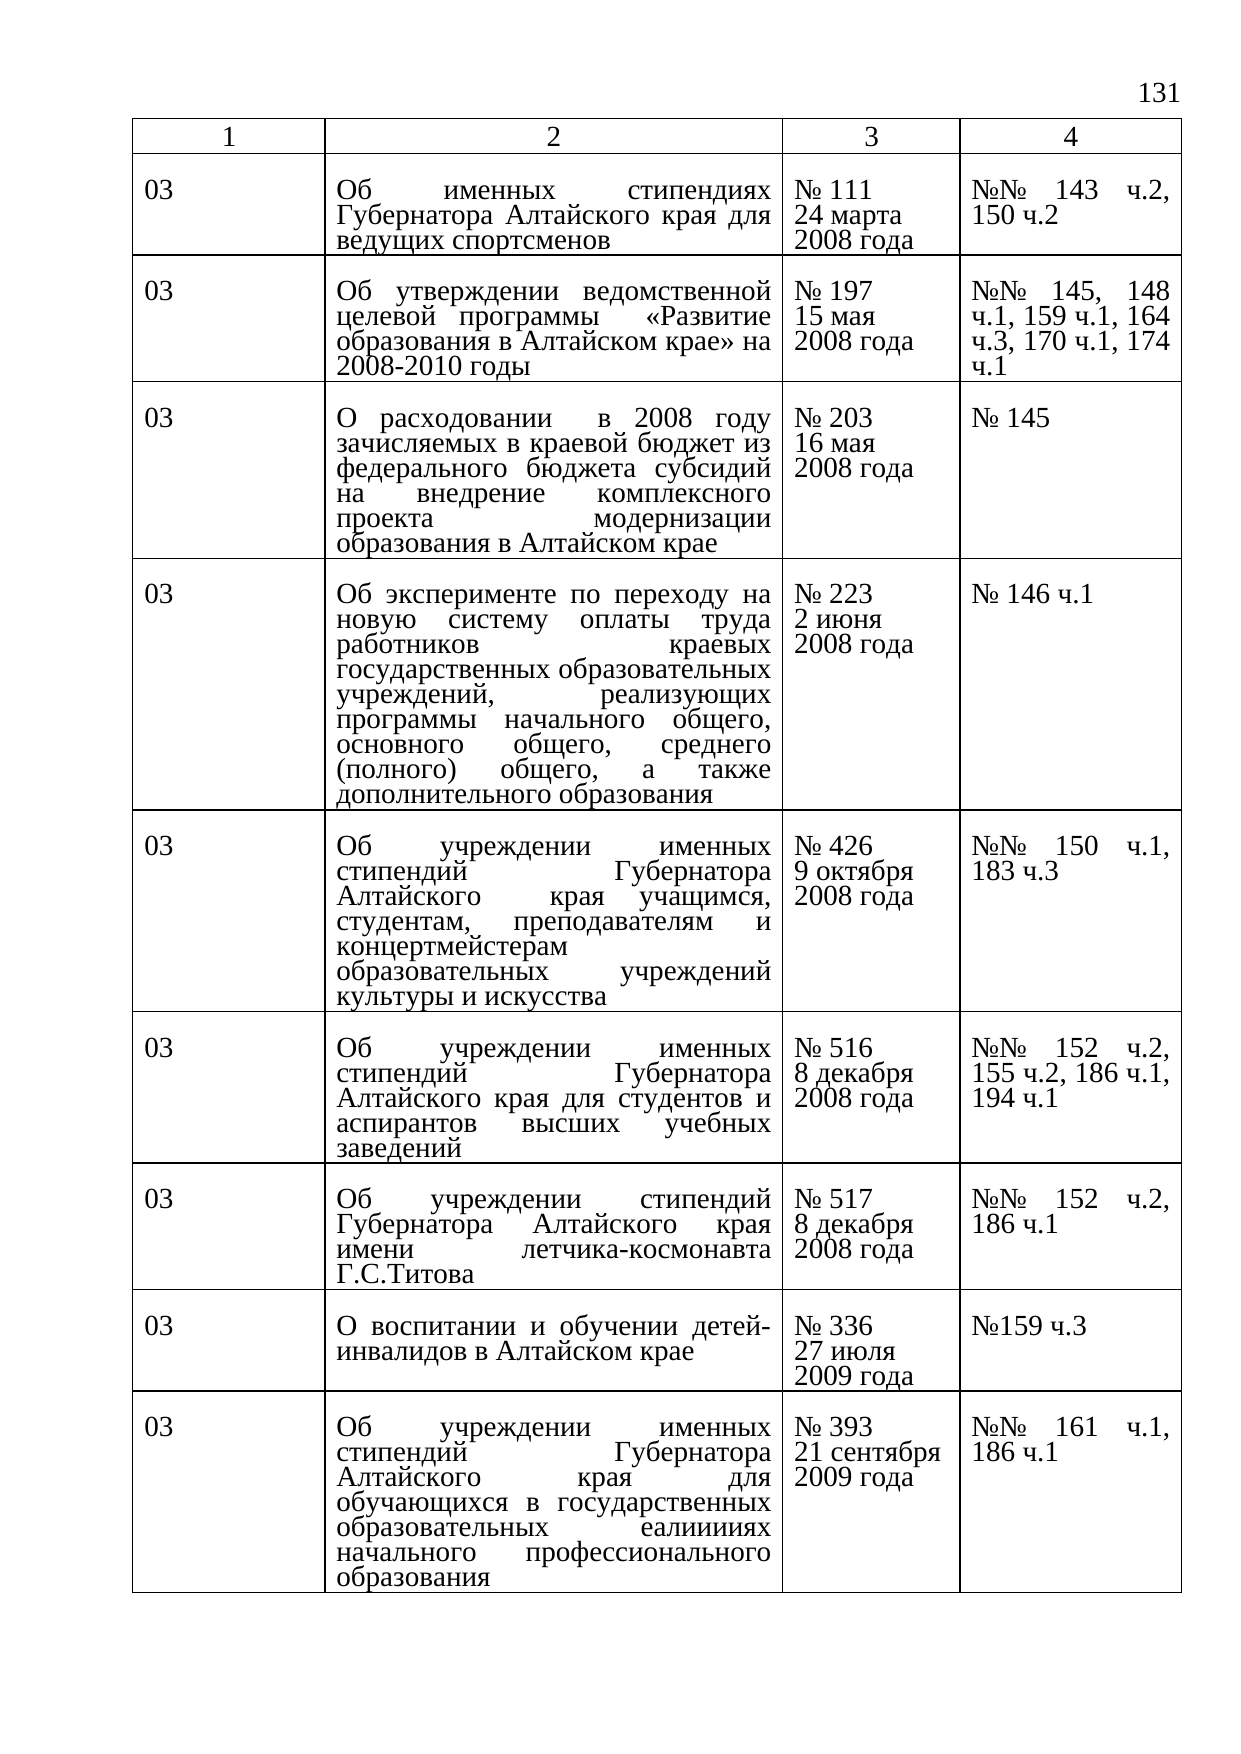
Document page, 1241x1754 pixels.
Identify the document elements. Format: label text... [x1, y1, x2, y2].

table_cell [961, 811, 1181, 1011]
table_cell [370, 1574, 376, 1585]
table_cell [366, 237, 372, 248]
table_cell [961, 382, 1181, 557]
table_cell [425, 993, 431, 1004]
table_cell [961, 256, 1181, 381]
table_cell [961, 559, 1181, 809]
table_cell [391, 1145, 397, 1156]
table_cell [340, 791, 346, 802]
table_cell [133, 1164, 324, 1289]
table_header 1 [133, 119, 324, 153]
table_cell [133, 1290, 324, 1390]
table_header 4 [961, 119, 1181, 153]
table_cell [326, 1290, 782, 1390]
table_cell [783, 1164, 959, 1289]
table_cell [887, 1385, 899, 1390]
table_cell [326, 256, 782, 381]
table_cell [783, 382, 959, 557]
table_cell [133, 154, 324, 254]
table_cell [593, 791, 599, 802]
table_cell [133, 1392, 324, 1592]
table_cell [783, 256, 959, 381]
table_header 2 [326, 119, 782, 153]
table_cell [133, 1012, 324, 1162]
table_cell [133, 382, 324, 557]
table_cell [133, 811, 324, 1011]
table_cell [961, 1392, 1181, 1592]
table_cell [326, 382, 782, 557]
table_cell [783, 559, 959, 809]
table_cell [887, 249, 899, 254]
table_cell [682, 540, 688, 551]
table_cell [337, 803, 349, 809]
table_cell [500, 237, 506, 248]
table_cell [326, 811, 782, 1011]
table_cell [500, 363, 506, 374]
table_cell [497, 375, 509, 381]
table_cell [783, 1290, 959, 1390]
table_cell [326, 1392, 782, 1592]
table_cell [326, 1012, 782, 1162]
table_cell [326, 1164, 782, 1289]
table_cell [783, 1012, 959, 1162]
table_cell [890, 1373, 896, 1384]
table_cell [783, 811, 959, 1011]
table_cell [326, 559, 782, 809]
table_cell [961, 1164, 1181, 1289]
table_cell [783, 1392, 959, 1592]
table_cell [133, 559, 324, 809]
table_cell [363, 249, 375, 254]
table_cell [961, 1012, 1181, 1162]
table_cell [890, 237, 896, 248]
table_header 3 [783, 119, 959, 153]
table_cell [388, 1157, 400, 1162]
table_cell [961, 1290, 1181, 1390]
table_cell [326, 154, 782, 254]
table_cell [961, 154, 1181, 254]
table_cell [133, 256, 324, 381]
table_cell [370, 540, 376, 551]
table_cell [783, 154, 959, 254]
